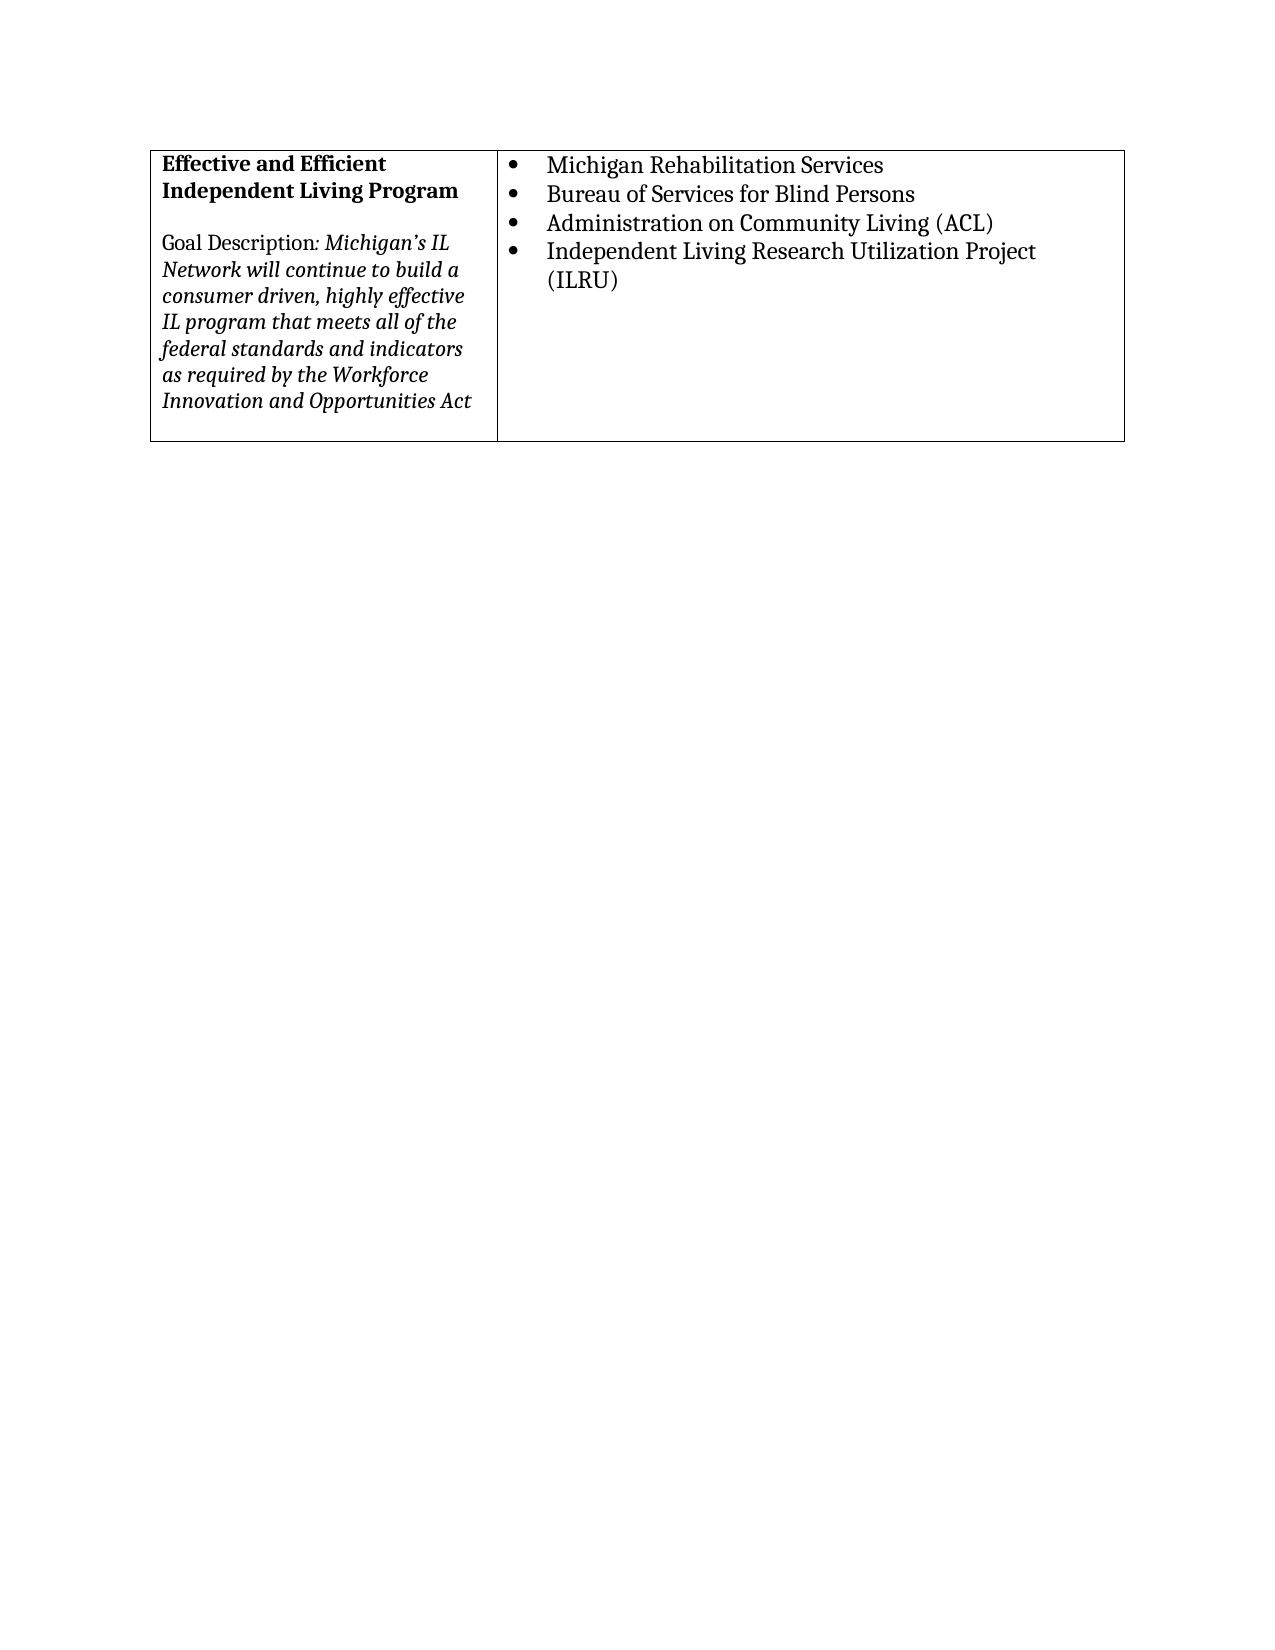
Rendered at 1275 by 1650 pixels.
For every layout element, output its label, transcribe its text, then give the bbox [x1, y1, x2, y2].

table_cell Effective and Efficient Independent Living Program Goal Description: Michigan’s IL Network will continue to build a consumer driven, highly effective IL program that meets all of the federal standards and indicators as required by the Workforce Innovation and Opportunities Act [151, 151, 497, 441]
table_cell Michigan Rehabilitation Services Bureau of Services for Blind Persons Administration on Community Living (ACL) Independent Living Research Utilization Project (ILRU) [498, 151, 1124, 441]
